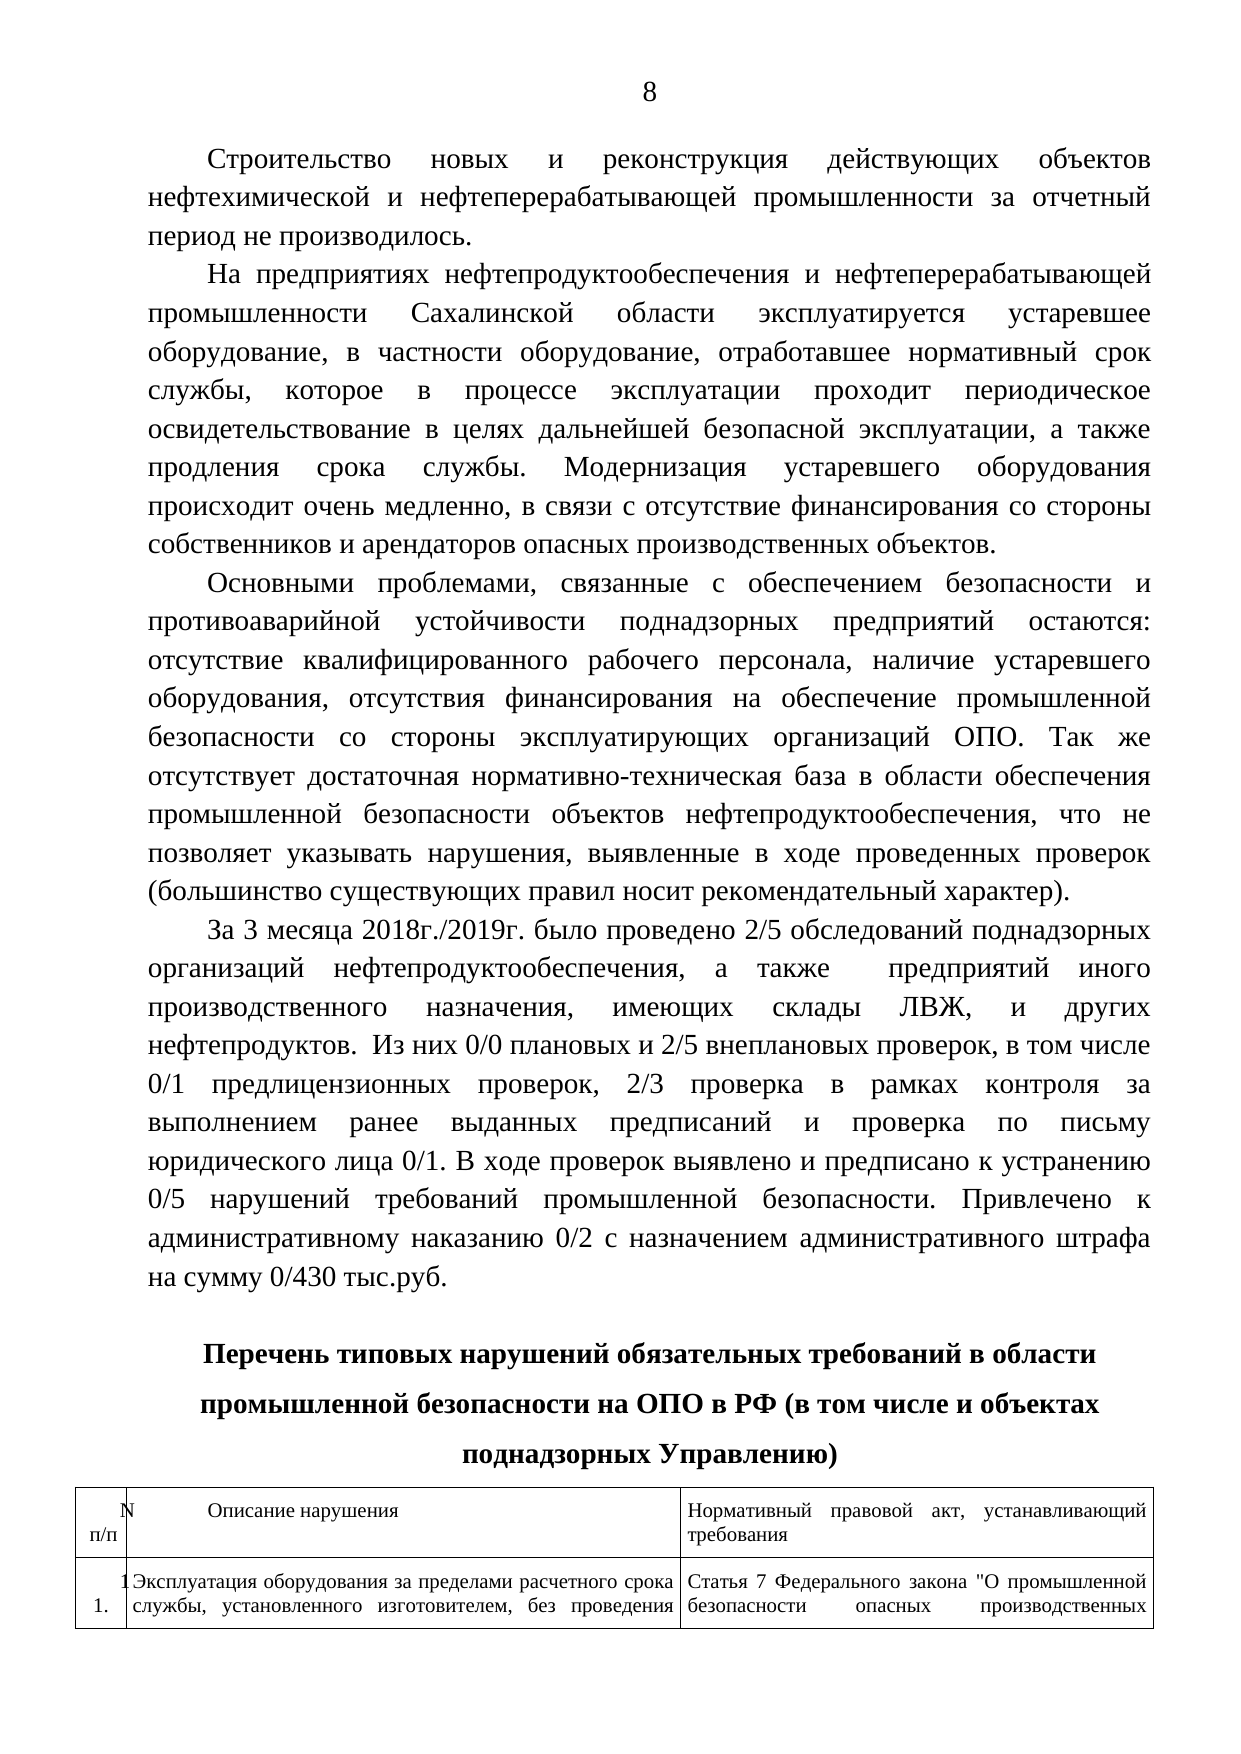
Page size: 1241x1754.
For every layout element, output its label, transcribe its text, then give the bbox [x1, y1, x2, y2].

text Строительство новых и реконструкция действующих объектов нефтехимической и нефтеперерабатывающей промышленности за отчетный период не производилось. [148, 141, 1152, 252]
text За 3 месяца 2018г./2019г. было проведено 2/5 обследований поднадзорных организаций нефтепродуктообеспечения, а также предприятий иного производственного назначения, имеющих склады ЛВЖ, и других нефтепродуктов. Из них 0/0 плановых и 2/5 внеплановых проверок, в том числе 0/1 предлицензионных проверок, 2/3 проверка в рамках контроля за выполнением ранее выданных предписаний и проверка по письму юридического лица 0/1. В ходе проверок выявлено и предписано к устранению 0/5 нарушений требований промышленной безопасности. Привлечено к административному наказанию 0/2 с назначением административного штрафа на сумму 0/430 тыс.руб. [148, 912, 1152, 1292]
table_cell 11. [76, 1558, 126, 1627]
table_header N п/п [76, 1488, 126, 1557]
text На предприятиях нефтепродуктообеспечения и нефтеперерабатывающей промышленности Сахалинской области эксплуатируется устаревшее оборудование, в частности оборудование, отработавшее нормативный срок службы, которое в процессе эксплуатации проходит периодическое освидетельствование в целях дальнейшей безопасной эксплуатации, а также продления срока службы. Модернизация устаревшего оборудования происходит очень медленно, в связи с отсутствие финансирования со стороны собственников и арендаторов опасных производственных объектов. [148, 257, 1152, 560]
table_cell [681, 1558, 1153, 1627]
table_header Описание нарушения [127, 1488, 680, 1557]
subtitle Перечень типовых нарушений обязательных требований в области промышленной безопасности на ОПО в РФ (в том числе и объектах поднадзорных Управлению) [148, 1336, 1152, 1470]
text Основными проблемами, связанные с обеспечением безопасности и противоаварийной устойчивости поднадзорных предприятий остаются: отсутствие квалифицированного рабочего персонала, наличие устаревшего оборудования, отсутствия финансирования на обеспечение промышленной безопасности со стороны эксплуатирующих организаций ОПО. Так же отсутствует достаточная нормативно-техническая база в области обеспечения промышленной безопасности объектов нефтепродуктообеспечения, что не позволяет указывать нарушения, выявленные в ходе проведенных проверок (большинство существующих правил носит рекомендательный характер). [148, 565, 1152, 907]
table_header Нормативный правовой акт, устанавливающий требования [681, 1488, 1153, 1557]
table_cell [127, 1558, 680, 1627]
